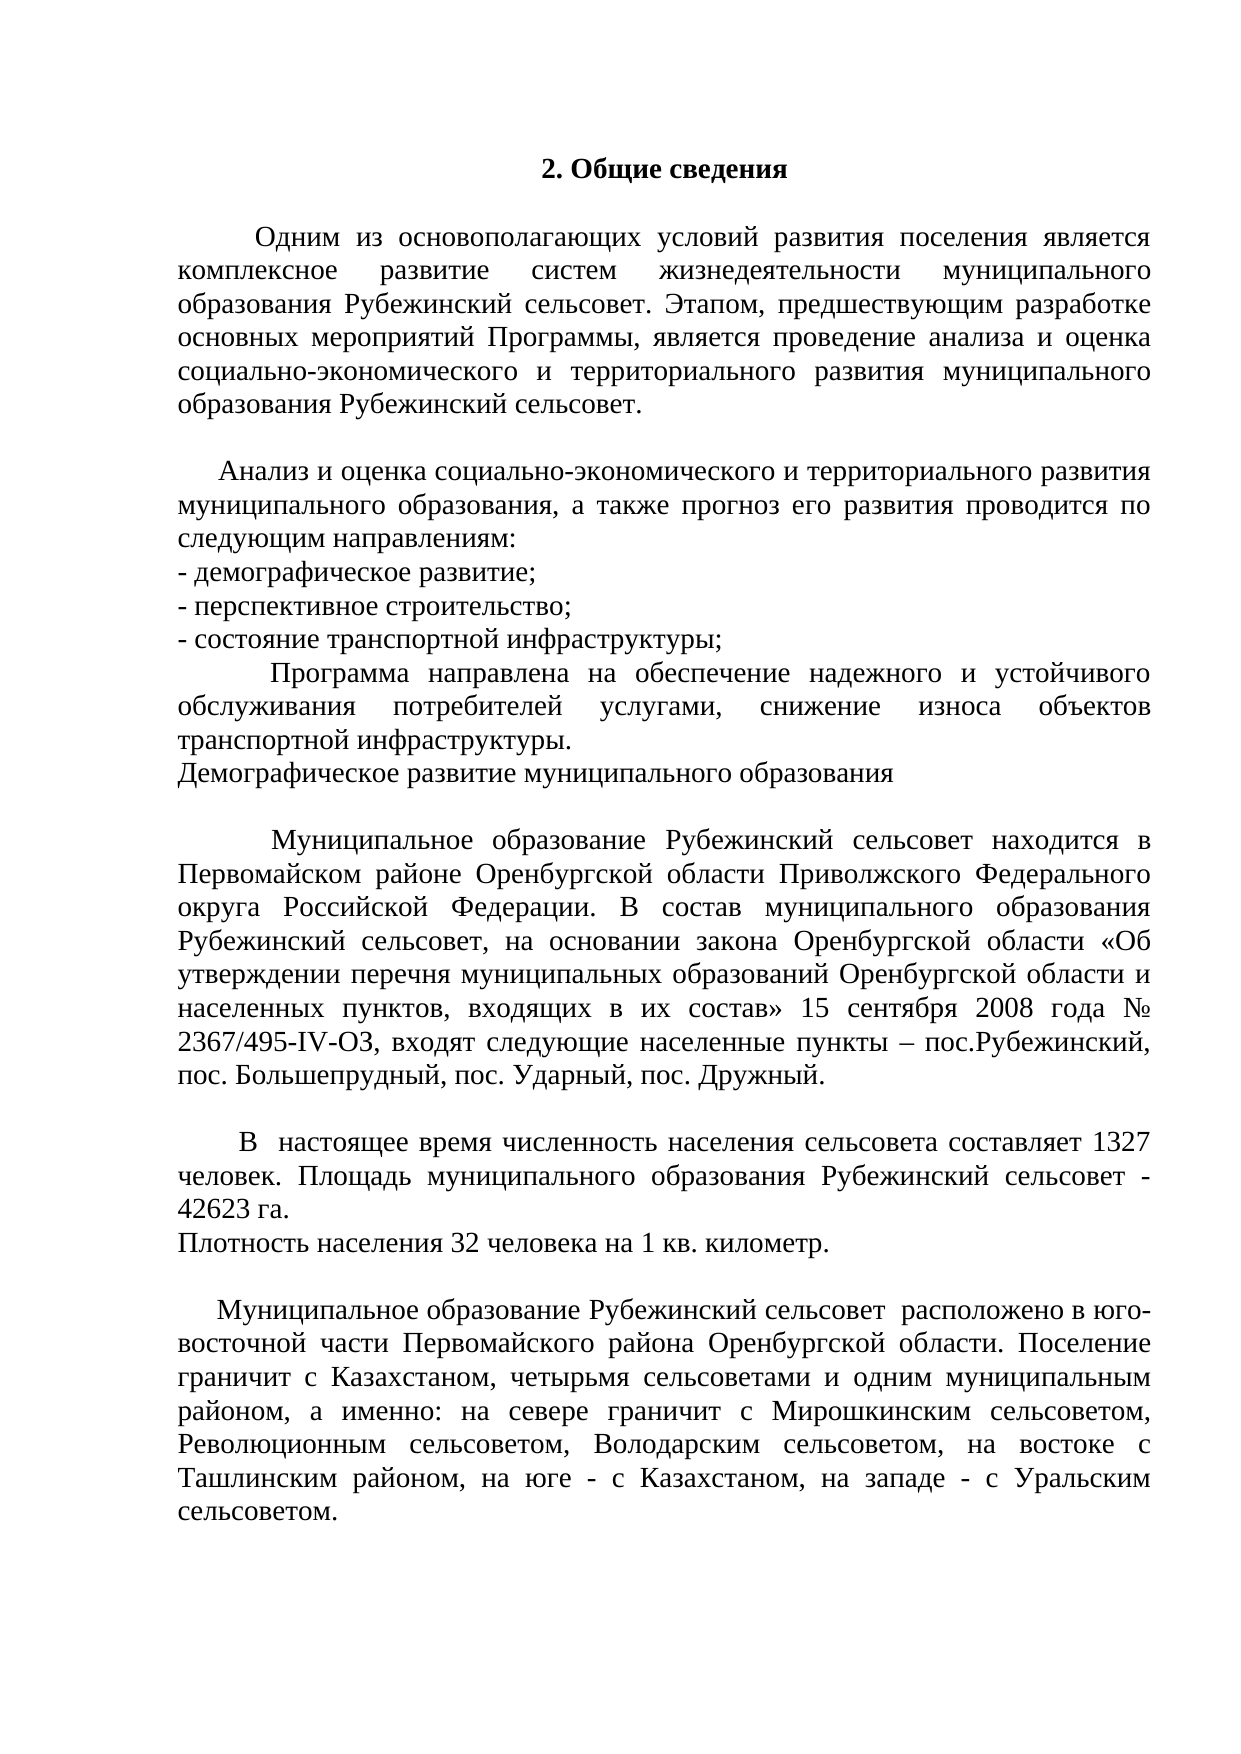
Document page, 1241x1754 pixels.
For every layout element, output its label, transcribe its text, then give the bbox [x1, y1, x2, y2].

text - перспективное строительство; [177, 588, 1152, 621]
text - состояние транспортной инфраструктуры; [177, 621, 1152, 655]
text Плотность населения 32 человека на 1 кв. километр. [177, 1225, 1152, 1258]
text - демографическое развитие; [177, 554, 1152, 588]
text Муниципальное образование Рубежинский сельсовет расположено в юго-восточной части Первомайского района Оренбургской области. Поселение граничит с Казахстаном, четырьмя сельсоветами и одним муниципальным районом, а именно: на севере граничит с Мирошкинским сельсоветом, Революционным сельсоветом, Володарским сельсоветом, на востоке с Ташлинским районом, на юге - с Казахстаном, на западе - с Уральским сельсоветом. [177, 1292, 1152, 1527]
text 2. Общие сведения [177, 152, 1152, 185]
text Демографическое развитие муниципального образования [177, 755, 1152, 789]
text Одним из основополагающих условий развития поселения является комплексное развитие систем жизнедеятельности муниципального образования Рубежинский сельсовет. Этапом, предшествующим разработке основных мероприятий Программы, является проведение анализа и оценка социально-экономического и территориального развития муниципального образования Рубежинский сельсовет. [177, 219, 1152, 420]
text Программа направлена на обеспечение надежного и устойчивого обслуживания потребителей услугами, снижение износа объектов транспортной инфраструктуры. [177, 655, 1152, 755]
text Анализ и оценка социально-экономического и территориального развития муниципального образования, а также прогноз его развития проводится по следующим направлениям: [177, 453, 1152, 554]
text В настоящее время численность населения сельсовета составляет 1327 человек. Площадь муниципального образования Рубежинский сельсовет - 42623 га. [177, 1124, 1152, 1225]
text Муниципальное образование Рубежинский сельсовет находится в Первомайском районе Оренбургской области Приволжского Федерального округа Российской Федерации. В состав муниципального образования Рубежинский сельсовет, на основании закона Оренбургской области «Об утверждении перечня муниципальных образований Оренбургской области и населенных пунктов, входящих в их состав» 15 сентября 2008 года № 2367/495-IV-ОЗ, входят следующие населенные пункты – пос.Рубежинский, пос. Большепрудный, пос. Ударный, пос. Дружный. [177, 822, 1152, 1091]
